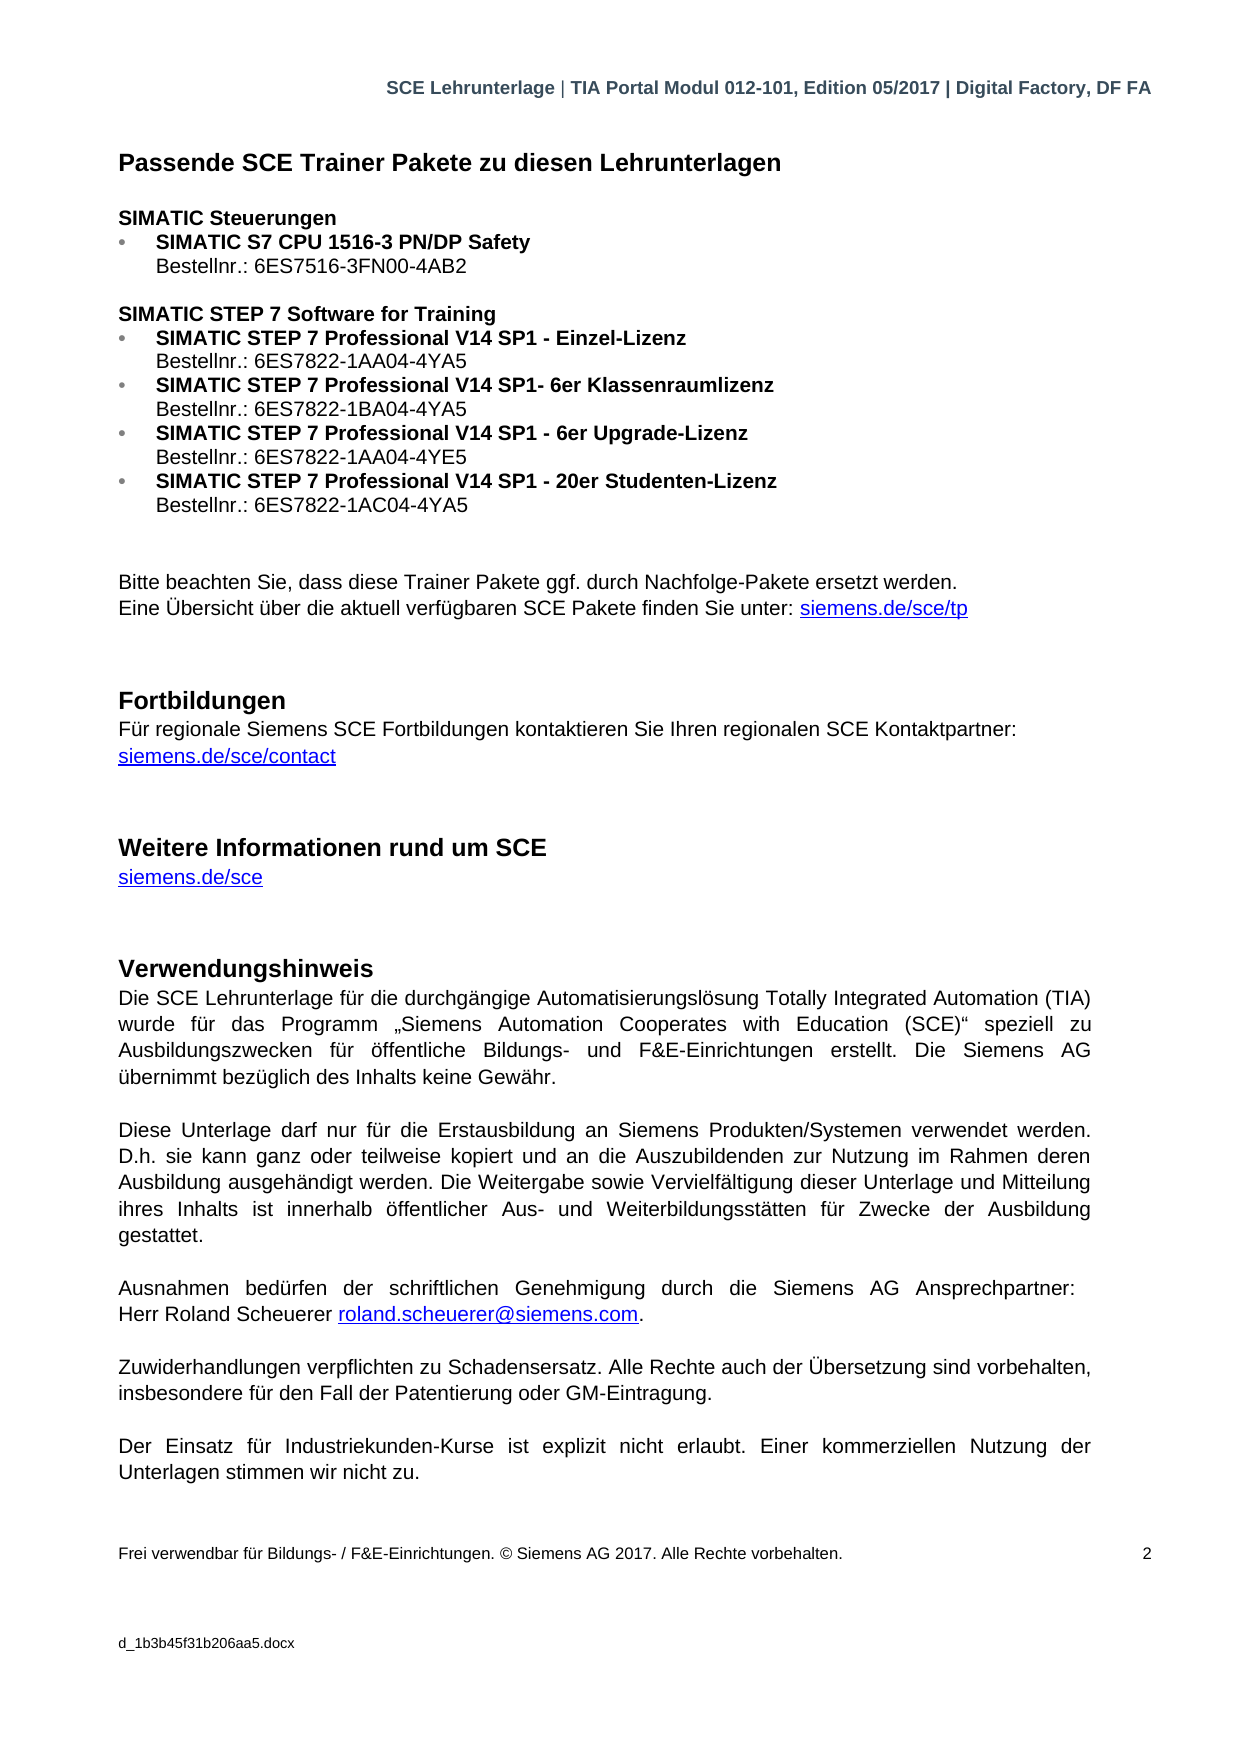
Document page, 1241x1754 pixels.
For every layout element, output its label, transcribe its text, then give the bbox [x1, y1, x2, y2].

text Zuwiderhandlungen verpflichten zu Schadensersatz. Alle Rechte auch der Übersetzung sind vorbehalten, insbesondere für den Fall der Patentierung oder GM-Eintragung. [118, 1354, 1093, 1405]
text Weitere Informationen rund um SCE [118, 770, 1093, 862]
list SIMATIC STEP 7 Professional V14 SP1- 6er Klassenraumlizenz Bestellnr.: 6ES7822-1BA04-4YA5 [118, 373, 1152, 421]
text siemens.de/sce/contact [118, 743, 1093, 767]
text Eine Übersicht über die aktuell verfügbaren SCE Pakete finden Sie unter: siemens.de/sce/tp [118, 596, 1093, 620]
text siemens.de/sce Verwendungshinweis Die SCE Lehrunterlage für die durchgängige Automatisierungslösung Totally Integrated Automation (TIA) wurde für das Programm „Siemens Automation Cooperates with Education (SCE)“ speziell zu Ausbildungszwecken für öffentliche Bildungs- und F&E-Einrichtungen erstellt. Die Siemens AG übernimmt bezüglich des Inhalts keine Gewähr. [118, 864, 1093, 1089]
list SIMATIC STEP 7 Professional V14 SP1 - 20er Studenten-Lizenz Bestellnr.: 6ES7822-1AC04-4YA5 [118, 469, 1152, 517]
text Diese Unterlage darf nur für die Erstausbildung an Siemens Produkten/Systemen verwendet werden. D.h. sie kann ganz oder teilweise kopiert und an die Auszubildenden zur Nutzung im Rahmen deren Ausbildung ausgehändigt werden. Die Weitergabe sowie Vervielfältigung dieser Unterlage und Mitteilung ihres Inhalts ist innerhalb öffentlicher Aus- und Weiterbildungsstätten für Zwecke der Ausbildung gestattet. [118, 1117, 1093, 1247]
text Fortbildungen [118, 622, 1093, 714]
text Passende SCE Trainer Pakete zu diesen Lehrunterlagen [118, 148, 1207, 176]
text Ausnahmen bedürfen der schriftlichen Genehmigung durch die Siemens AG Ansprechpartner: Herr Roland Scheuerer roland.scheuerer@siemens.com. [118, 1276, 1093, 1326]
text Der Einsatz für Industriekunden-Kurse ist explizit nicht erlaubt. Einer kommerziellen Nutzung der Unterlagen stimmen wir nicht zu. [118, 1434, 1093, 1484]
text SIMATIC Steuerungen [118, 206, 1152, 229]
list SIMATIC STEP 7 Professional V14 SP1 - 6er Upgrade-Lizenz Bestellnr.: 6ES7822-1AA04-4YE5 [118, 421, 1152, 469]
text SIMATIC STEP 7 Software for Training [118, 301, 1152, 325]
text Bitte beachten Sie, dass diese Trainer Pakete ggf. durch Nachfolge-Pakete ersetzt werden. [118, 570, 1093, 594]
list SIMATIC S7 CPU 1516-3 PN/DP Safety Bestellnr.: 6ES7516-3FN00-4AB2 [118, 229, 1152, 277]
text Für regionale Siemens SCE Fortbildungen kontaktieren Sie Ihren regionalen SCE Kontaktpartner: [118, 717, 1093, 741]
list SIMATIC STEP 7 Professional V14 SP1 - Einzel-Lizenz Bestellnr.: 6ES7822-1AA04-4YA5 [118, 325, 1152, 373]
